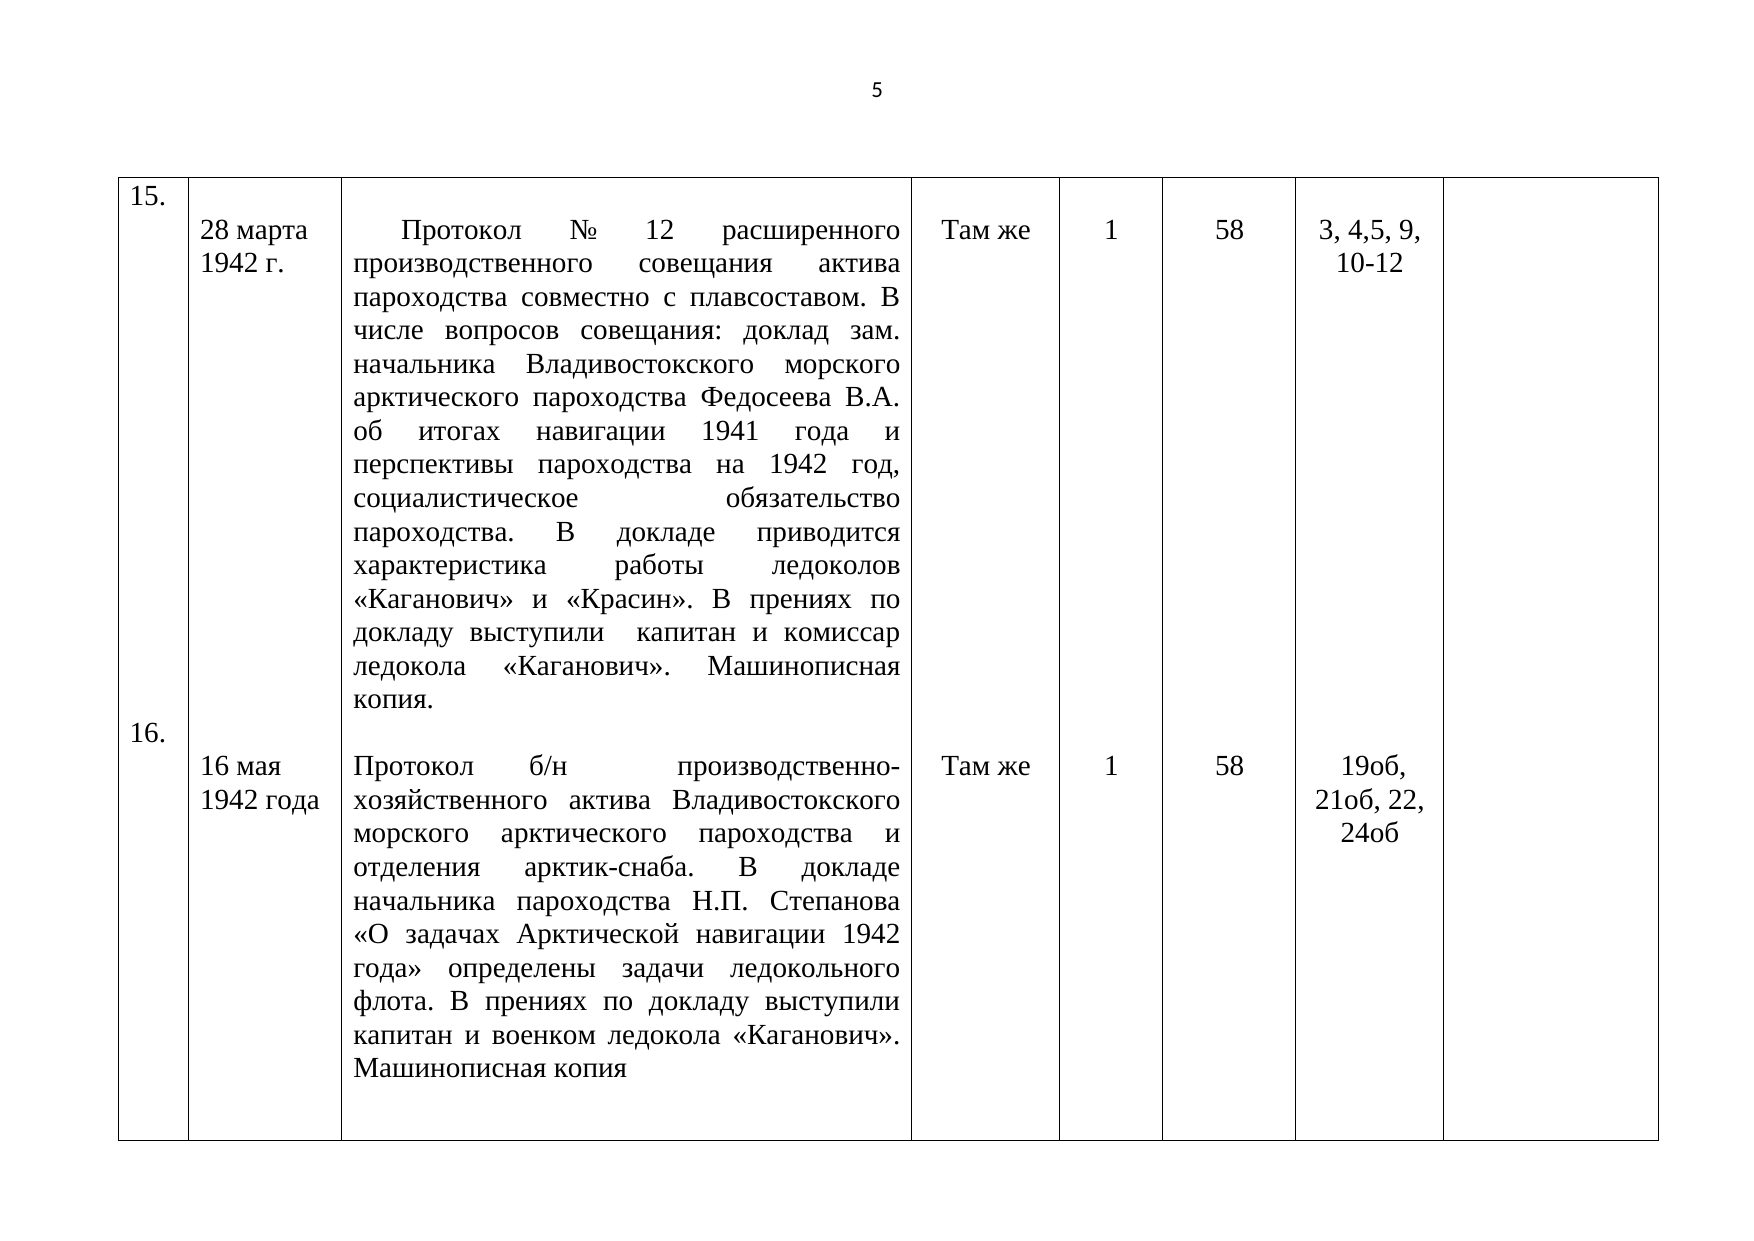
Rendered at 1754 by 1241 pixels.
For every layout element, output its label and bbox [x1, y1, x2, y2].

table_cell [912, 178, 1059, 1140]
table_cell [1163, 178, 1295, 1140]
table_cell [342, 178, 911, 1140]
table_cell [189, 178, 341, 1140]
table_cell [1060, 178, 1162, 1140]
table_cell [1296, 178, 1443, 1140]
table_cell [119, 178, 188, 1140]
table_cell [1444, 178, 1658, 1140]
